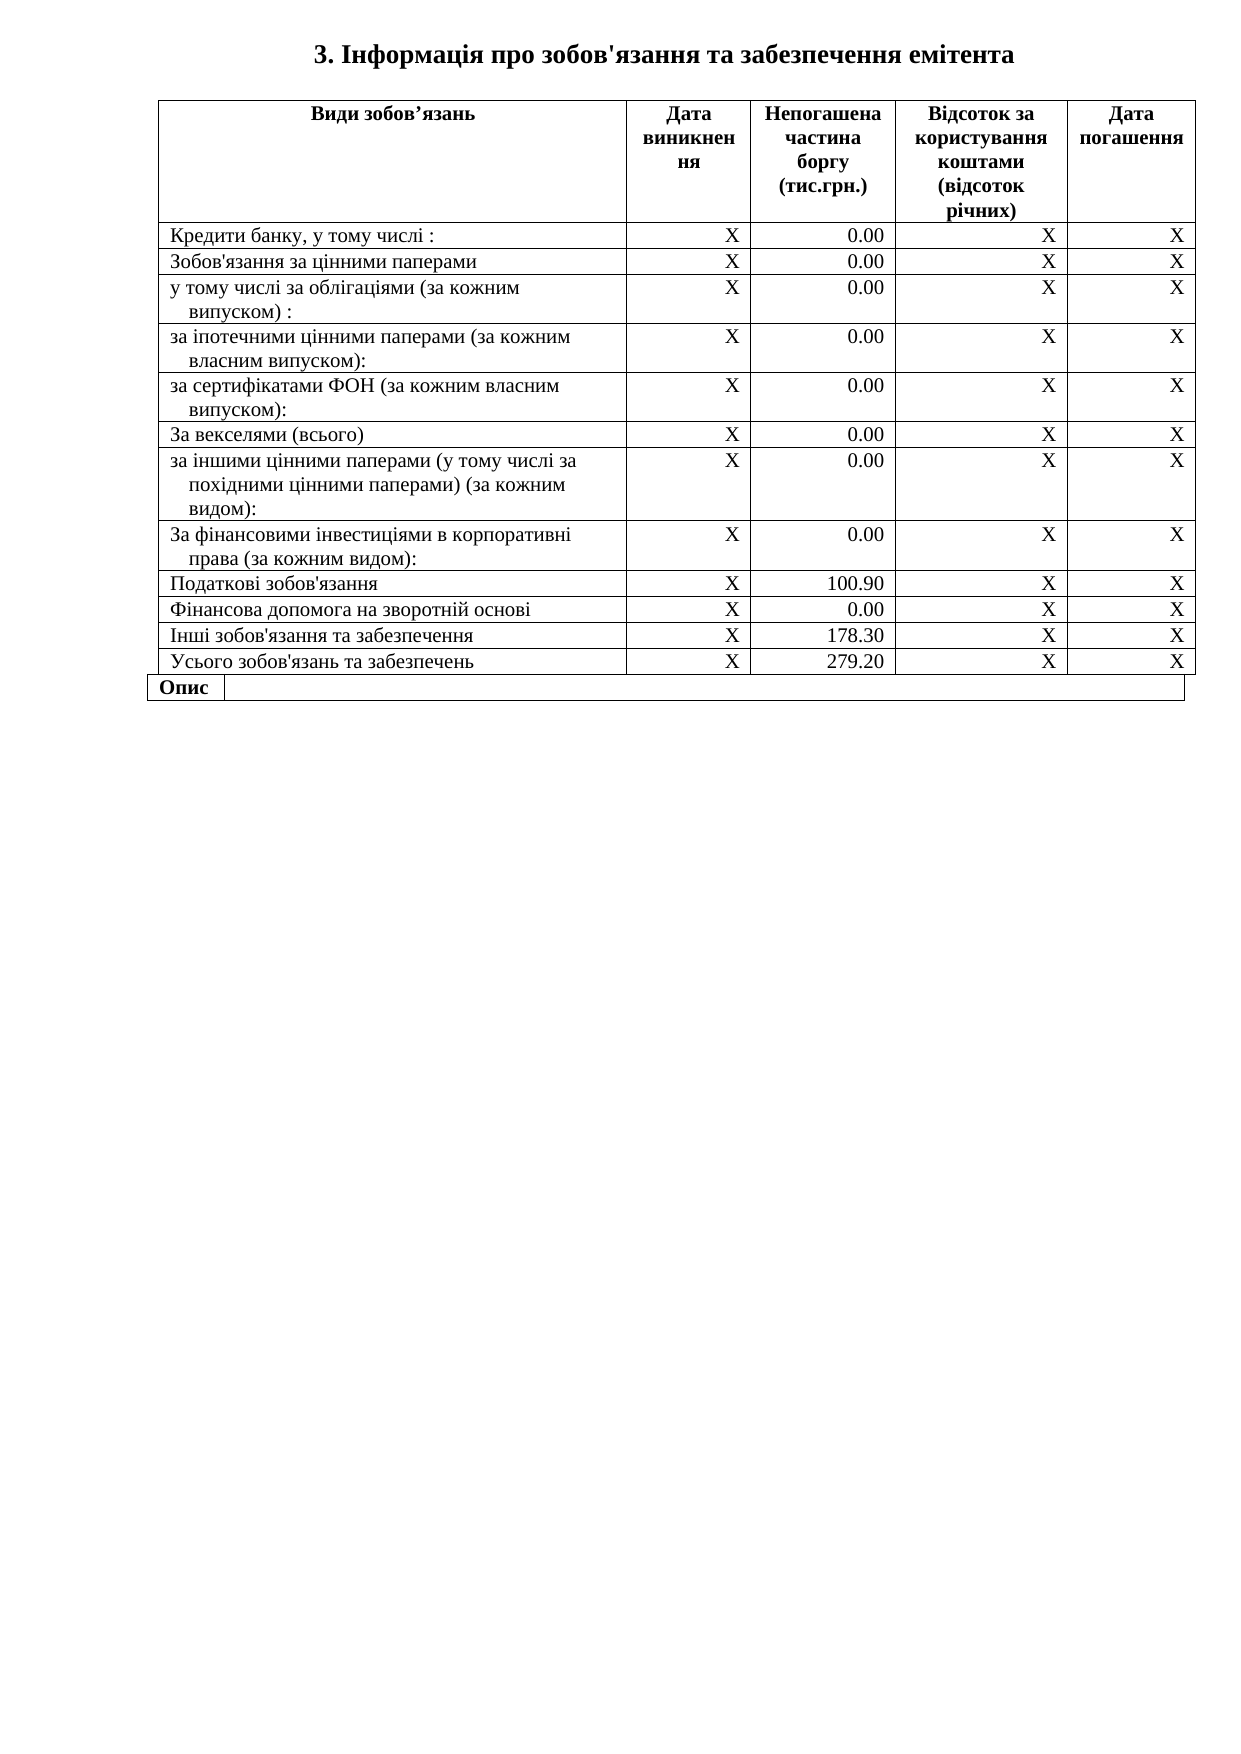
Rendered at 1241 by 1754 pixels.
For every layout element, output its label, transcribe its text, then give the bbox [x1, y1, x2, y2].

table_cell 100.90 [751, 571, 895, 596]
table_cell за сертифікатами ФОН (за кожним власним випуском): [159, 373, 626, 421]
table_cell Х [627, 597, 750, 622]
table_cell Опис [148, 675, 224, 700]
table_cell Х [896, 324, 1067, 372]
table_cell Х [1068, 373, 1195, 421]
table_cell 0.00 [751, 422, 895, 447]
table_cell Зобов'язання за цінними паперами [159, 249, 626, 274]
table_cell Х [896, 448, 1067, 520]
table_header Непогашена частина боргу (тис.грн.) [751, 101, 895, 222]
table_cell Х [627, 324, 750, 372]
table_header Види зобов’язань [159, 101, 626, 222]
table_cell Х [896, 249, 1067, 274]
table_cell 0.00 [751, 324, 895, 372]
table_cell За фінансовими інвестиціями в корпоративні права (за кожним видом): [159, 521, 626, 569]
table_cell Х [1068, 223, 1195, 248]
table_cell Х [896, 649, 1067, 674]
table_cell 0.00 [751, 597, 895, 622]
table_cell Х [1068, 448, 1195, 520]
table_cell Х [1068, 571, 1195, 596]
table_cell Х [1068, 422, 1195, 447]
table_cell 0.00 [751, 249, 895, 274]
table_cell Х [627, 448, 750, 520]
table_cell Х [896, 623, 1067, 648]
table_cell Х [1068, 275, 1195, 323]
table_cell Усього зобов'язань та забезпечень [159, 649, 626, 674]
table_cell Х [1068, 649, 1195, 674]
table_cell Х [1068, 249, 1195, 274]
table_header Дата погашення [1068, 101, 1195, 222]
table_cell Х [627, 249, 750, 274]
table_cell Х [1068, 324, 1195, 372]
table_cell Кредити банку, у тому числі : [159, 223, 626, 248]
table_cell Х [896, 223, 1067, 248]
table_cell за іншими цінними паперами (у тому числі за похідними цінними паперами) (за кожним видом): [159, 448, 626, 520]
table_cell 0.00 [751, 373, 895, 421]
table_cell Х [896, 597, 1067, 622]
table_cell Інші зобов'язання та забезпечення [159, 623, 626, 648]
table_cell Х [896, 571, 1067, 596]
table_cell 178.30 [751, 623, 895, 648]
table_cell 0.00 [751, 448, 895, 520]
table_cell Х [896, 422, 1067, 447]
table_cell Х [627, 422, 750, 447]
table_cell Х [627, 275, 750, 323]
table_cell Х [896, 275, 1067, 323]
table_cell 0.00 [751, 223, 895, 248]
table_cell За векселями (всього) [159, 422, 626, 447]
table_cell Х [627, 649, 750, 674]
table_cell Податкові зобов'язання [159, 571, 626, 596]
table_cell Фінансова допомога на зворотній основі [159, 597, 626, 622]
text 3. Інформація про зобов'язання та забезпечення емітента [148, 38, 1181, 69]
table_cell Х [896, 373, 1067, 421]
table_cell Х [1068, 521, 1195, 569]
table_cell Х [896, 521, 1067, 569]
table_cell Х [627, 373, 750, 421]
table_cell Х [627, 223, 750, 248]
table_cell Х [627, 571, 750, 596]
table_header Відсоток за користування коштами (відсоток річних) [896, 101, 1067, 222]
table_header Дата виникнення [627, 101, 750, 222]
table_cell 0.00 [751, 275, 895, 323]
table_cell Х [627, 623, 750, 648]
table_cell [225, 675, 1184, 700]
table_cell Х [1068, 597, 1195, 622]
table_cell Х [627, 521, 750, 569]
table_cell у тому числі за облігаціями (за кожним випуском) : [159, 275, 626, 323]
table_cell 0.00 [751, 521, 895, 569]
table_cell 279.20 [751, 649, 895, 674]
table_cell Х [1068, 623, 1195, 648]
table_cell за іпотечними цінними паперами (за кожним власним випуском): [159, 324, 626, 372]
